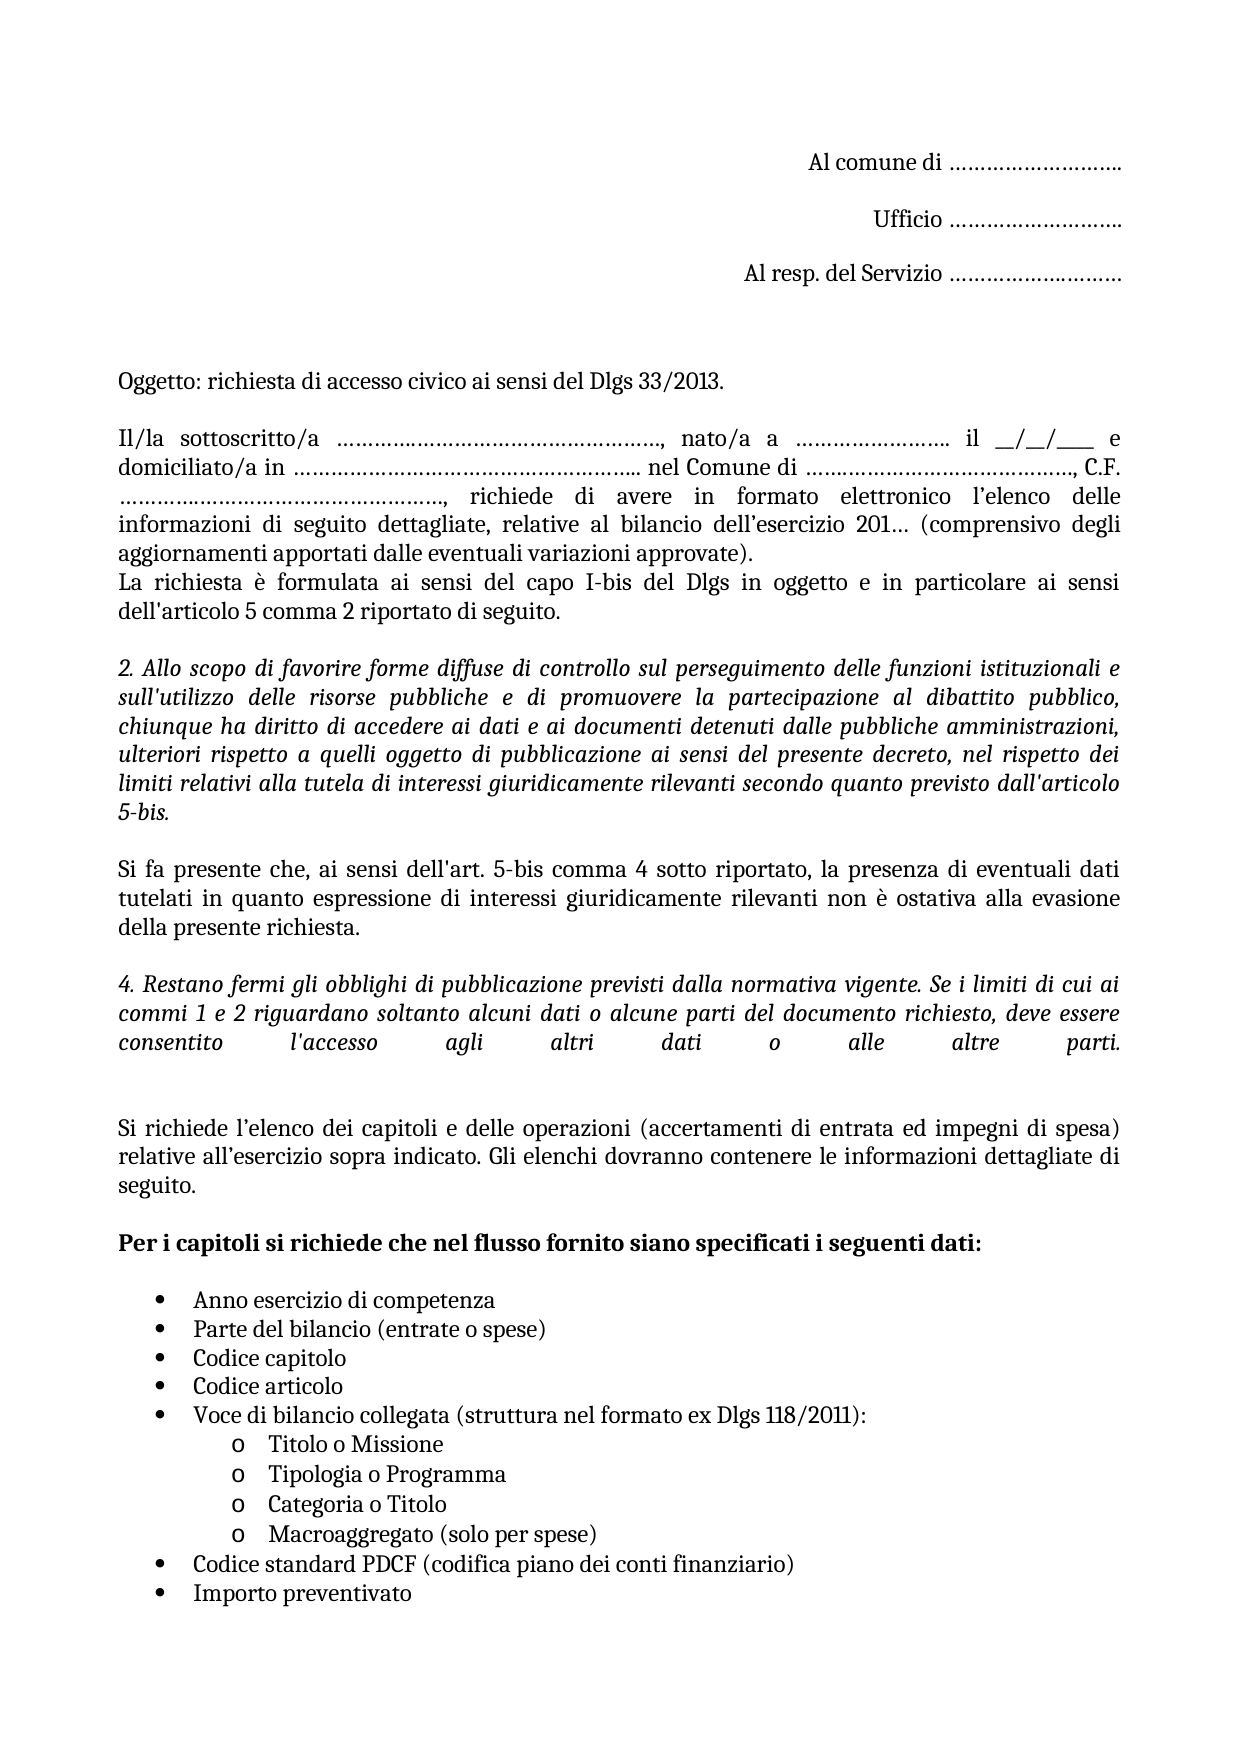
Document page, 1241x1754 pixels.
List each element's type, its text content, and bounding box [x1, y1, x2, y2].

list Codice capitolo [156, 1343, 1122, 1372]
text Per i capitoli si richiede che nel flusso fornito siano specificati i seguenti dati: [118, 1228, 1122, 1257]
text 2. Allo scopo di favorire forme diffuse di controllo sul perseguimento delle funzioni istituzionali e sull'utilizzo delle risorse pubbliche e di promuovere la partecipazione al dibattito pubblico, chiunque ha diritto di accedere ai dati e ai documenti detenuti dalle pubbliche amministrazioni, ulteriori rispetto a quelli oggetto di pubblicazione ai sensi del presente decreto, nel rispetto dei limiti relativi alla tutela di interessi giuridicamente rilevanti secondo quanto previsto dall'articolo 5-bis. [118, 654, 1122, 827]
list Codice standard PDCF (codifica piano dei conti finanziario) [156, 1550, 1122, 1578]
list Parte del bilancio (entrate o spese) [156, 1315, 1122, 1343]
text Si fa presente che, ai sensi dell'art. 5-bis comma 4 sotto riportato, la presenza di eventuali dati tutelati in quanto espressione di interessi giuridicamente rilevanti non è ostativa alla evasione della presente richiesta. [118, 855, 1122, 942]
text Il/la sottoscritto/a ………….…………………………………, nato/a a ……………………. il __/__/____ e domiciliato/a in ……………………………………………….. nel Comune di …….………………………………, C.F. ………….…………………………………, richiede di avere in formato elettronico l’elenco delle informazioni di seguito dettagliate, relative al bilancio dell’esercizio 201… (comprensivo degli aggiornamenti apportati dalle eventuali variazioni approvate). [118, 424, 1122, 568]
text Oggetto: richiesta di accesso civico ai sensi del Dlgs 33/2013. [118, 367, 1122, 395]
list Macroaggregato (solo per spese) [231, 1520, 1122, 1550]
list Codice articolo [156, 1372, 1122, 1401]
list Voce di bilancio collegata (struttura nel formato ex Dlgs 118/2011): [156, 1401, 1122, 1430]
text Al comune di ………………………. [118, 148, 1122, 176]
list Anno esercizio di competenza [156, 1286, 1122, 1315]
list Tipologia o Programma [231, 1460, 1122, 1490]
text La richiesta è formulata ai sensi del capo I-bis del Dlgs in oggetto e in particolare ai sensi dell'articolo 5 comma 2 riportato di seguito. [118, 568, 1122, 625]
text Si richiede l’elenco dei capitoli e delle operazioni (accertamenti di entrata ed impegni di spesa) relative all’esercizio sopra indicato. Gli elenchi dovranno contenere le informazioni dettagliate di seguito. [118, 1113, 1122, 1200]
text Al resp. del Servizio ……………….……… [118, 259, 1122, 288]
list Titolo o Missione [231, 1430, 1122, 1460]
text Ufficio ………………………. [118, 205, 1122, 234]
list Categoria o Titolo [231, 1490, 1122, 1520]
text 4. Restano fermi gli obblighi di pubblicazione previsti dalla normativa vigente. Se i limiti di cui ai commi 1 e 2 riguardano soltanto alcuni dati o alcune parti del documento richiesto, deve essere consentito l'accesso agli altri dati o alle altre parti. [118, 970, 1122, 1085]
list Importo preventivato [156, 1578, 1122, 1607]
